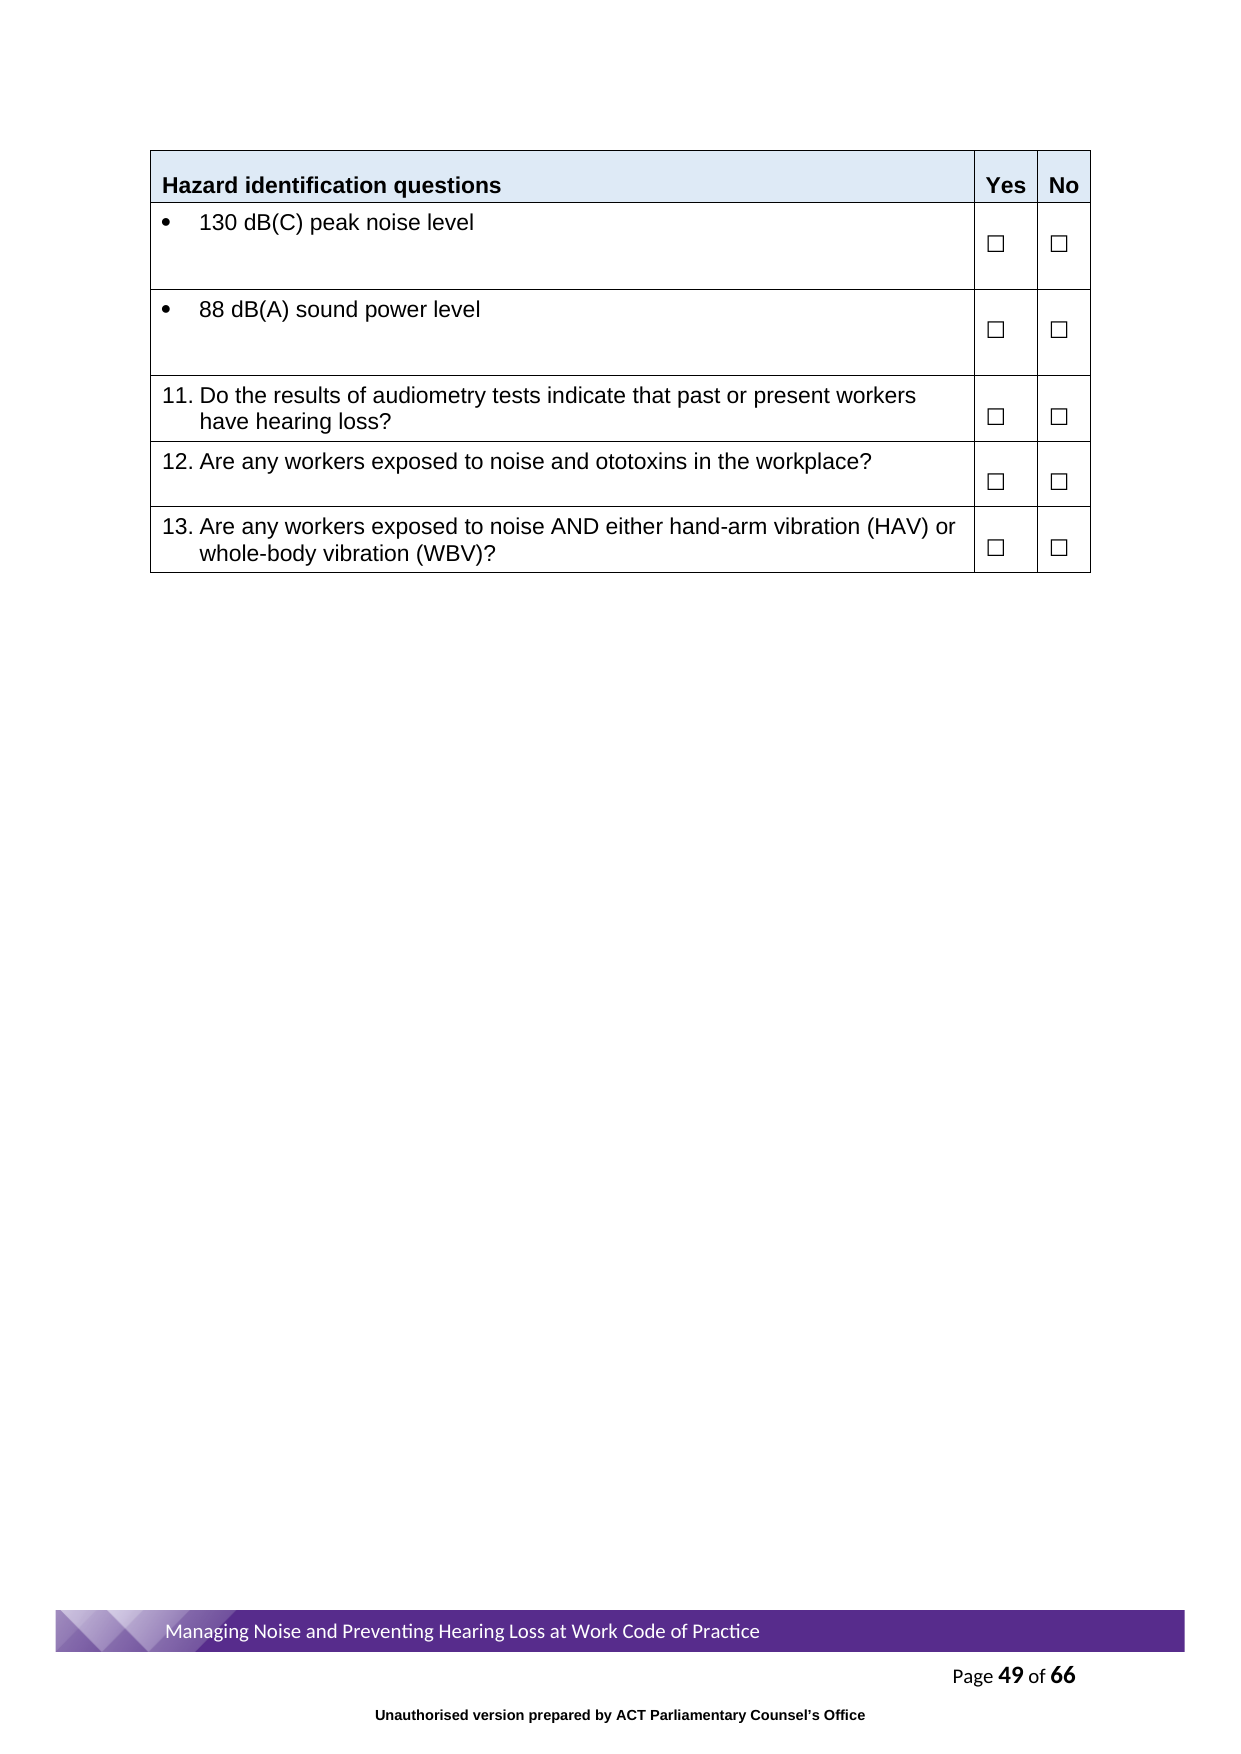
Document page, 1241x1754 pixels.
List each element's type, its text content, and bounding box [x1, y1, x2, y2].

table_header Hazard identification questions [151, 151, 974, 202]
table_header Yes [975, 151, 1037, 202]
table_cell 88 dB(A) sound power level [151, 290, 974, 375]
table_header No [1038, 151, 1090, 202]
table_cell Are any workers exposed to noise AND either hand-arm vibration (HAV) or whole-body vibration (WBV)? [151, 507, 974, 572]
table_cell 130 dB(C) peak noise level [151, 203, 974, 288]
table_cell Do the results of audiometry tests indicate that past or present workers have hearing loss? [151, 376, 974, 441]
picture [55, 1610, 1185, 1652]
table_cell Are any workers exposed to noise and ototoxins in the workplace? [151, 442, 974, 506]
